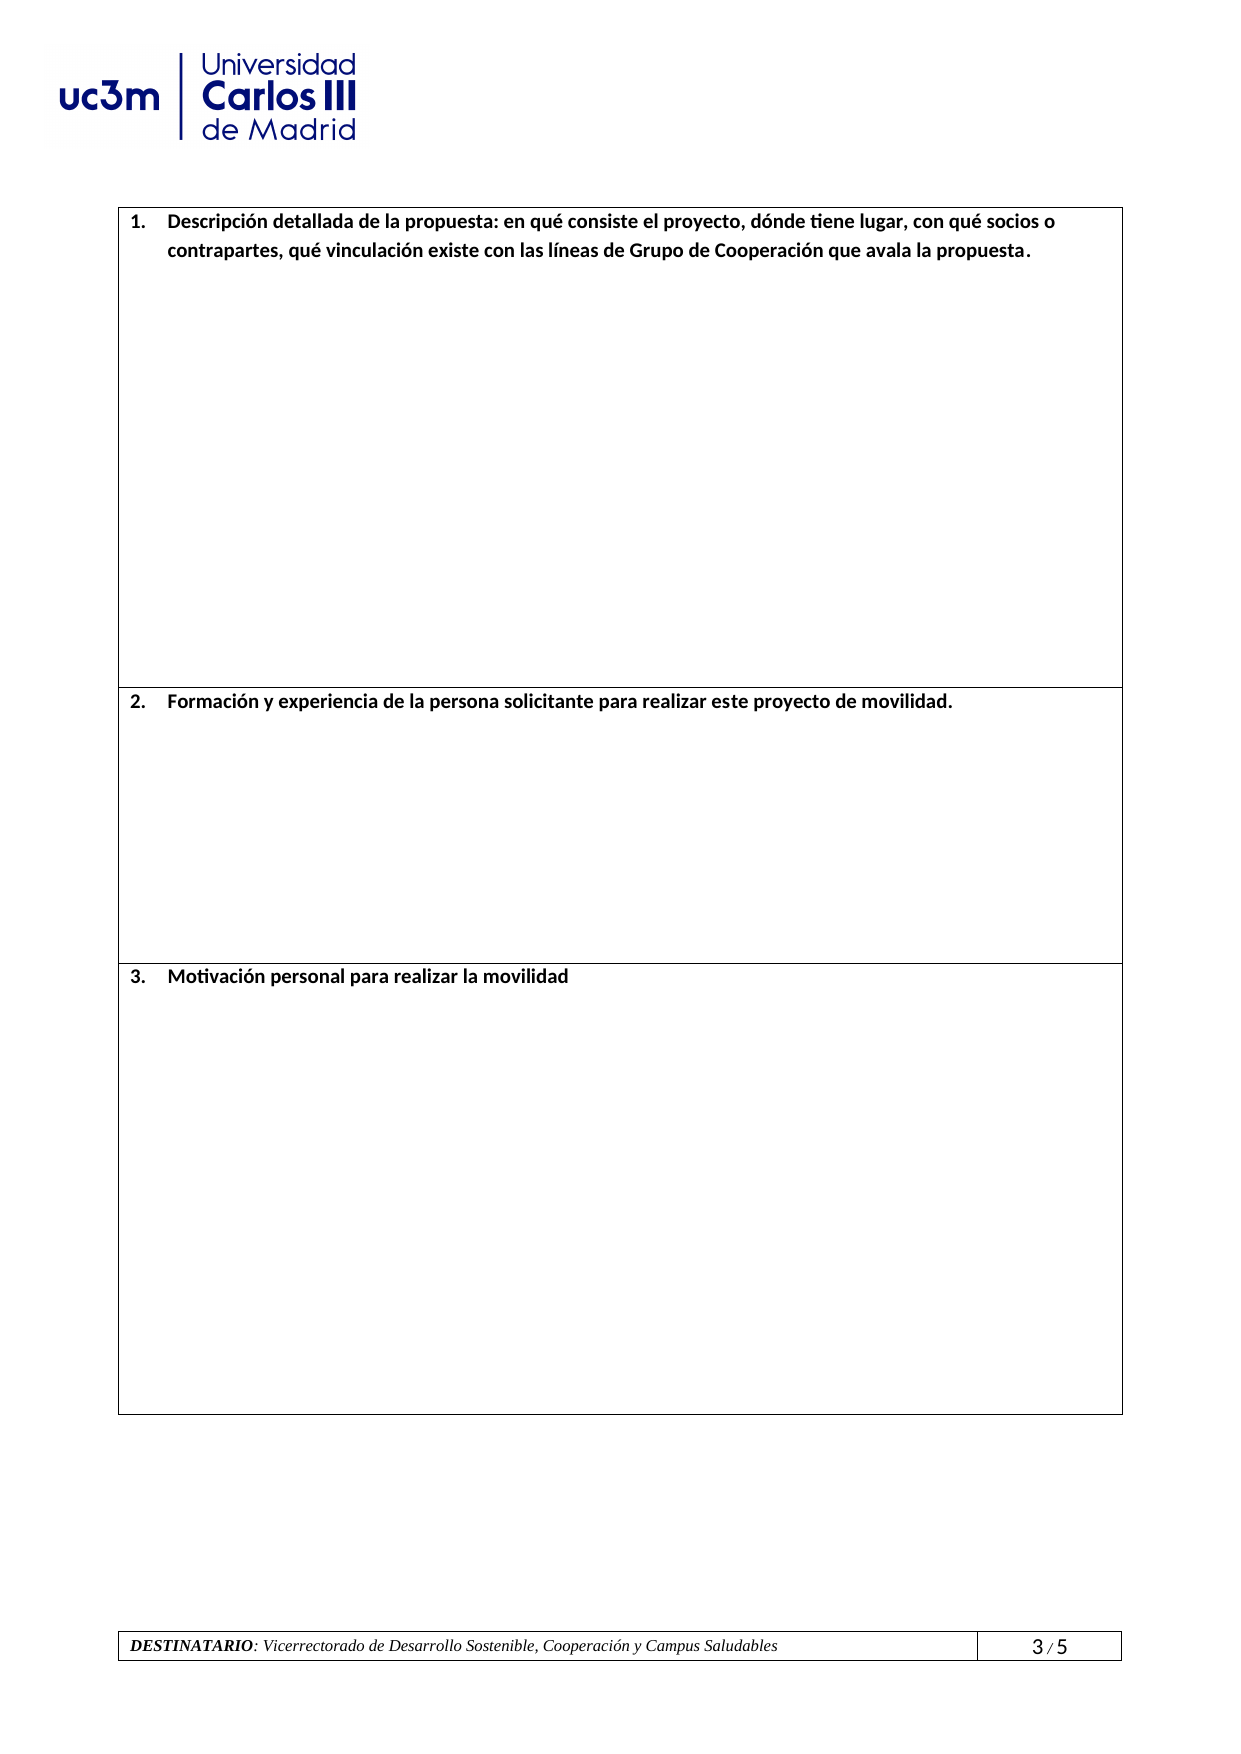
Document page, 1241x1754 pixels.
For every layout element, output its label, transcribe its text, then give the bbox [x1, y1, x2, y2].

picture [44, 44, 371, 149]
table_cell Motivación personal para realizar la movilidad [119, 964, 1122, 1413]
table_cell Formación y experiencia de la persona solicitante para realizar este proyecto de movilidad. [119, 688, 1122, 963]
table_cell Descripción detallada de la propuesta: en qué consiste el proyecto, dónde tiene lugar, con qué socios o contrapartes, qué vinculación existe con las líneas de Grupo de Cooperación que avala la propuesta. [119, 208, 1122, 687]
